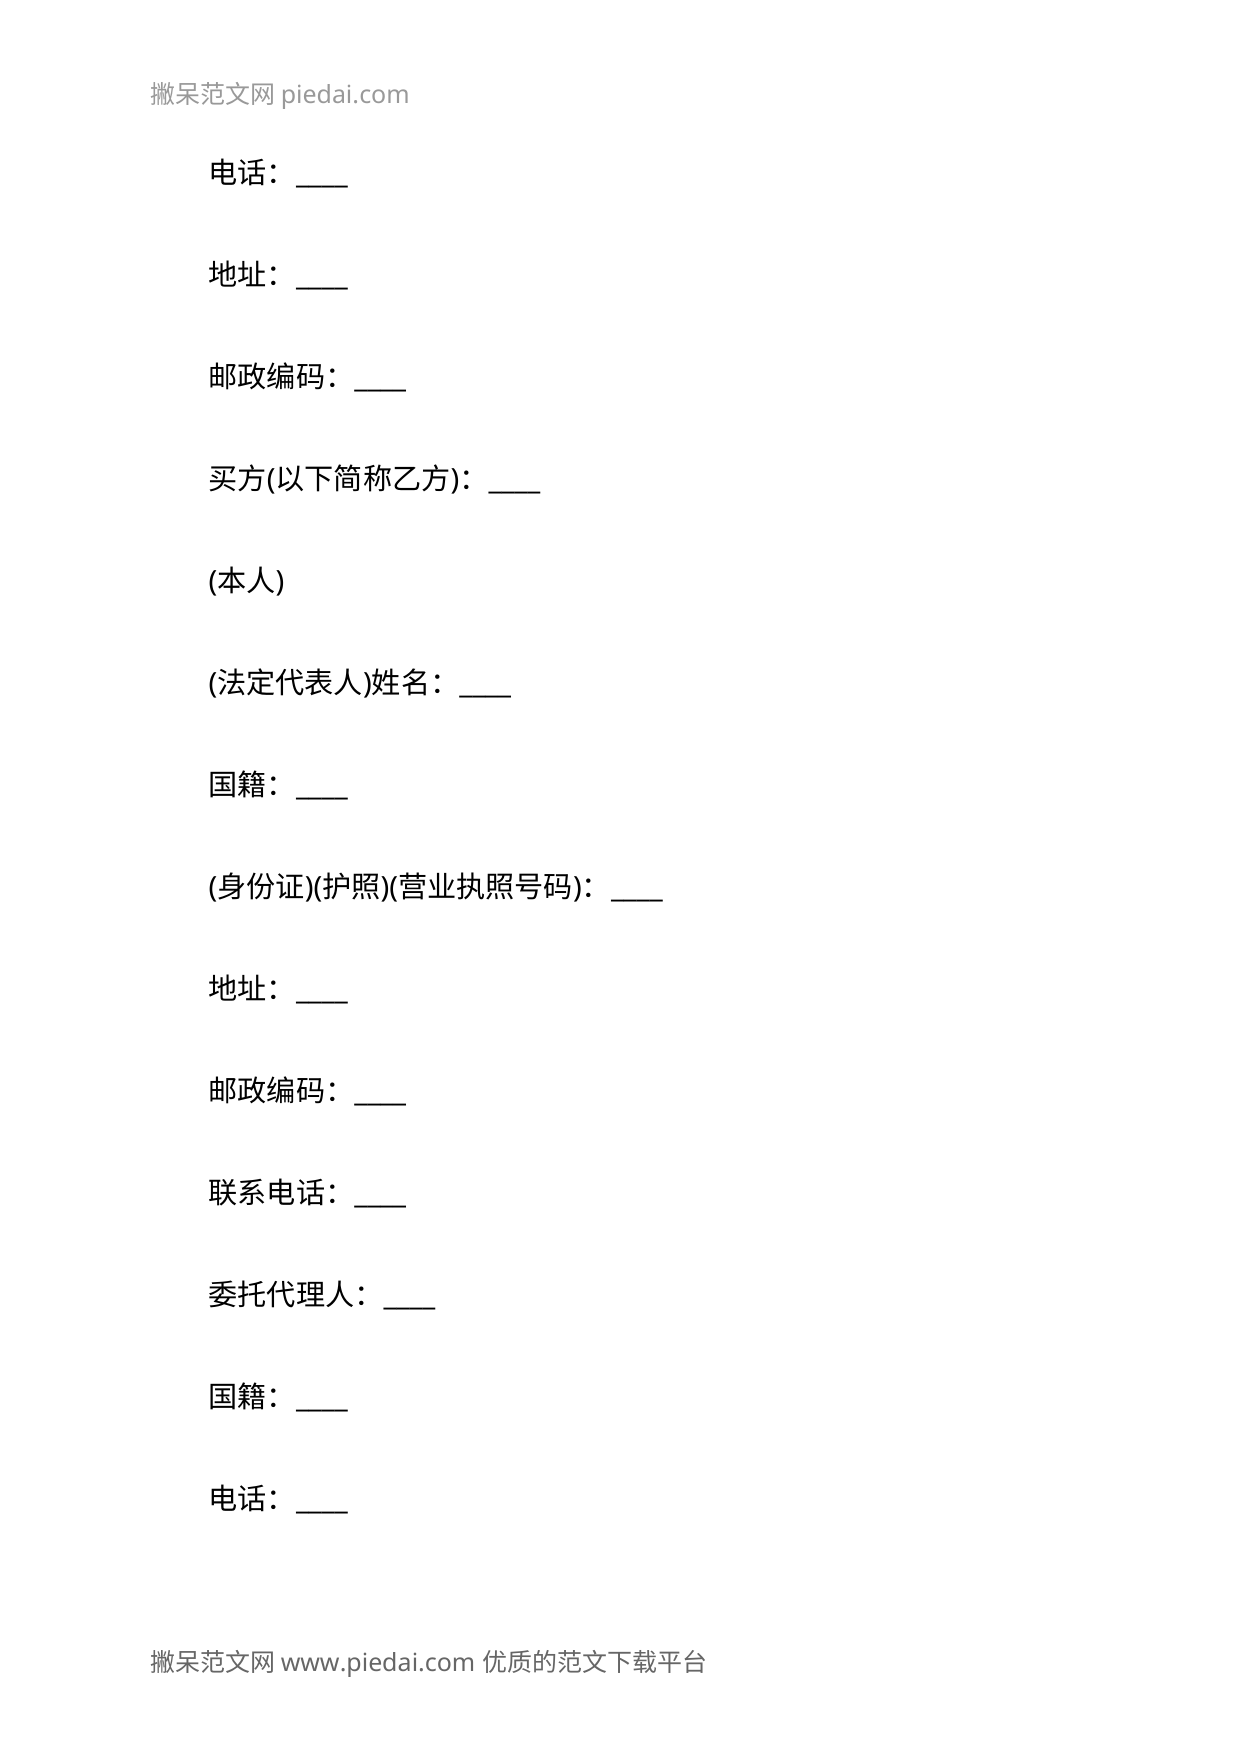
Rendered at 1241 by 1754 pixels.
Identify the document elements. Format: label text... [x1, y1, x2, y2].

text 国籍：____ [150, 1374, 1090, 1416]
text 邮政编码：____ [150, 1068, 1090, 1110]
text 电话：____ [150, 1476, 1090, 1518]
text 国籍：____ [150, 762, 1090, 804]
text (法定代表人)姓名：____ [150, 660, 1090, 702]
text 邮政编码：____ [150, 354, 1090, 396]
text 委托代理人：____ [150, 1272, 1090, 1314]
text 地址：____ [150, 966, 1090, 1008]
text (本人) [150, 558, 1090, 600]
text 联系电话：____ [150, 1170, 1090, 1212]
text 电话：____ [150, 150, 1090, 192]
text 买方(以下简称乙方)：____ [150, 456, 1090, 498]
text 地址：____ [150, 252, 1090, 294]
text (身份证)(护照)(营业执照号码)：____ [150, 864, 1090, 906]
